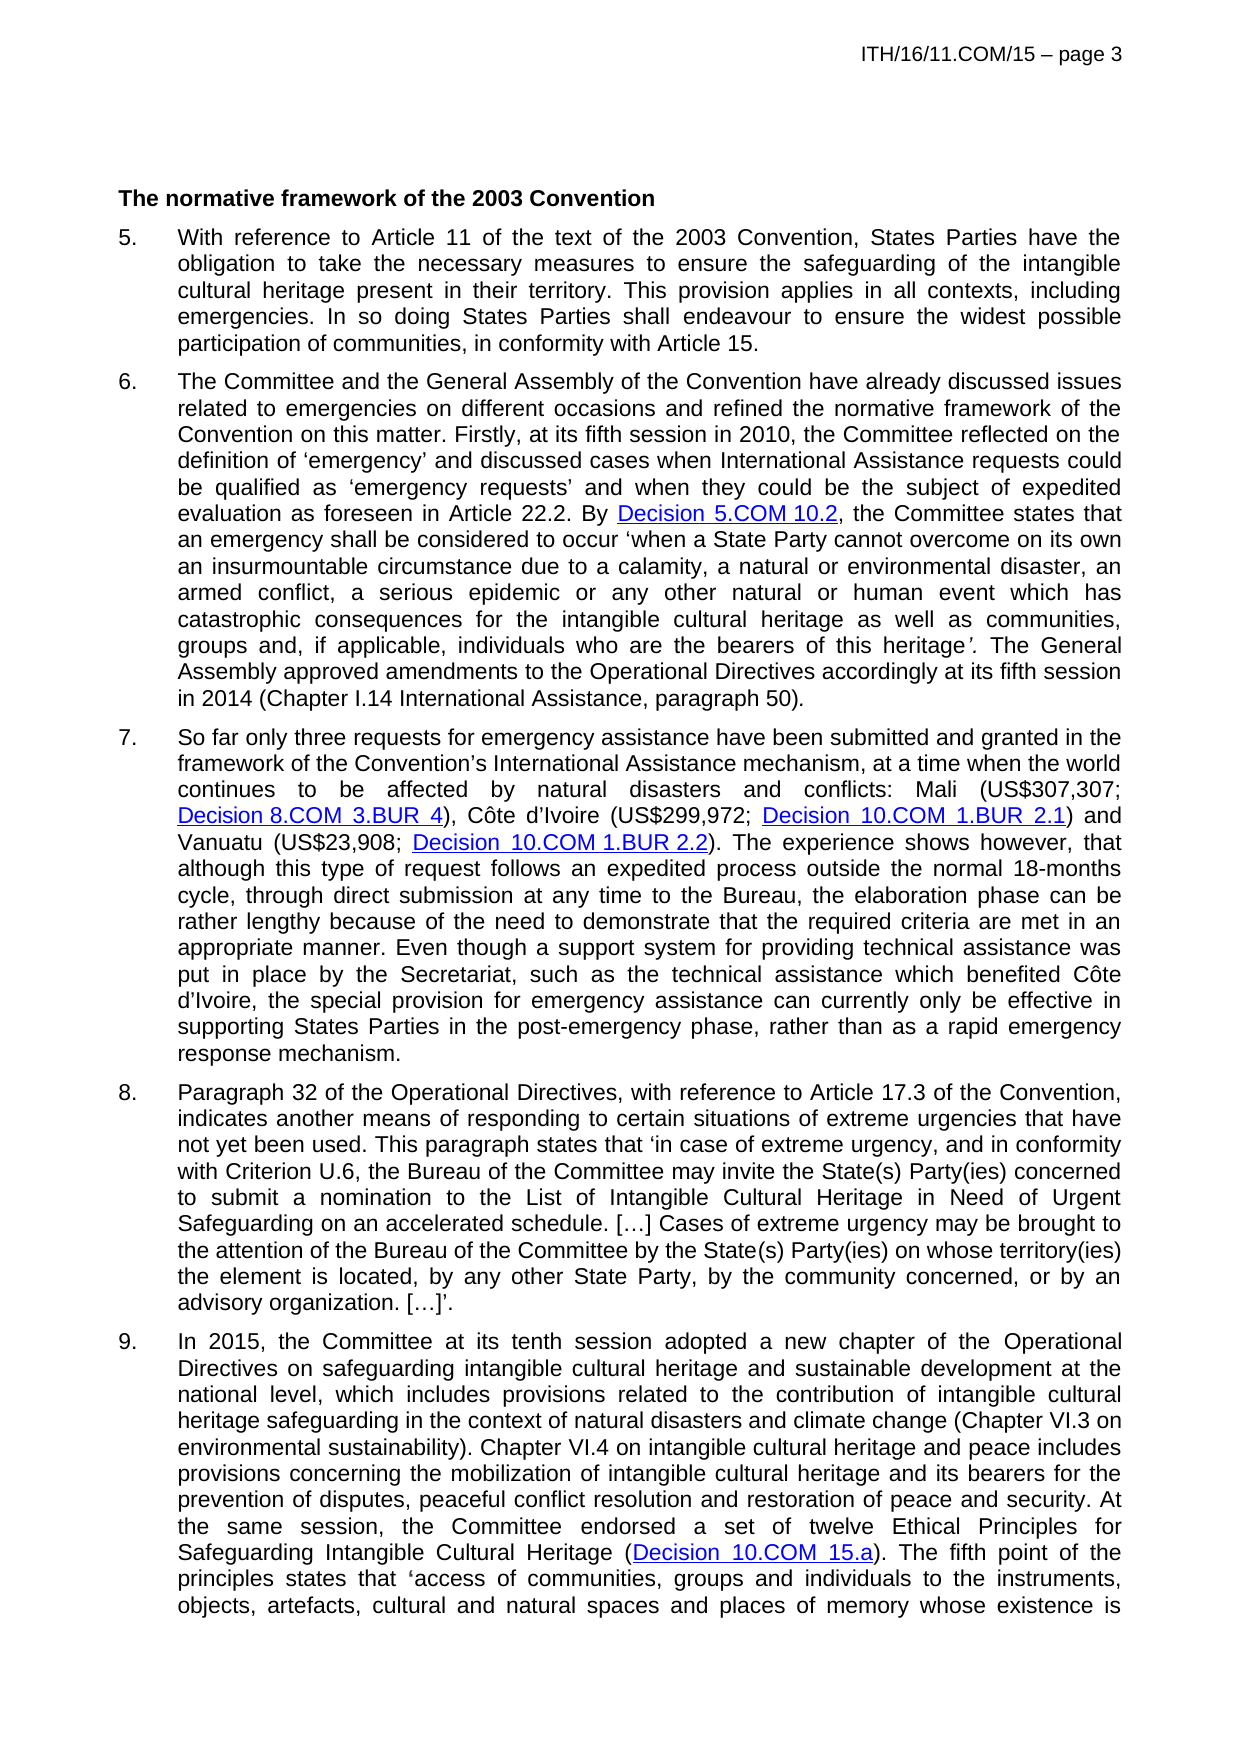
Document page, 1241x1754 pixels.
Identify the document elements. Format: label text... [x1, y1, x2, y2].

list The normative framework of the 2003 Convention [118, 185, 1122, 212]
text So far only three requests for emergency assistance have been submitted and granted in the framework of the Convention’s International Assistance mechanism, at a time when the world continues to be affected by natural disasters and conflicts: Mali (US$307,307; Decision 8.COM 3.BUR 4), Côte d’Ivoire (US$299,972; Decision 10.COM 1.BUR 2.1) and Vanuatu (US$23,908; Decision 10.COM 1.BUR 2.2). The experience shows however, that although this type of request follows an expedited process outside the normal 18-months cycle, through direct submission at any time to the Bureau, the elaboration phase can be rather lengthy because of the need to demonstrate that the required criteria are met in an appropriate manner. Even though a support system for providing technical assistance was put in place by the Secretariat, such as the technical assistance which benefited Côte d’Ivoire, the special provision for emergency assistance can currently only be effective in supporting States Parties in the post-emergency phase, rather than as a rapid emergency response mechanism. [118, 723, 1122, 1066]
text Paragraph 32 of the Operational Directives, with reference to Article 17.3 of the Convention, indicates another means of responding to certain situations of extreme urgencies that have not yet been used. This paragraph states that ‘in case of extreme urgency, and in conformity with Criterion U.6, the Bureau of the Committee may invite the State(s) Party(ies) concerned to submit a nomination to the List of Intangible Cultural Heritage in Need of Urgent Safeguarding on an accelerated schedule. […] Cases of extreme urgency may be brought to the attention of the Bureau of the Committee by the State(s) Party(ies) on whose territory(ies) the element is located, by any other State Party, by the community concerned, or by an advisory organization. […]’. [118, 1078, 1122, 1316]
text With reference to Article 11 of the text of the 2003 Convention, States Parties have the obligation to take the necessary measures to ensure the safeguarding of the intangible cultural heritage present in their territory. This provision applies in all contexts, including emergencies. In so doing States Parties shall endeavour to ensure the widest possible participation of communities, in conformity with Article 15. [118, 224, 1122, 356]
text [118, 1328, 1122, 1618]
text The Committee and the General Assembly of the Convention have already discussed issues related to emergencies on different occasions and refined the normative framework of the Convention on this matter. Firstly, at its fifth session in 2010, the Committee reflected on the definition of ‘emergency’ and discussed cases when International Assistance requests could be qualified as ‘emergency requests’ and when they could be the subject of expedited evaluation as foreseen in Article 22.2. By Decision 5.COM 10.2, the Committee states that an emergency shall be considered to occur ‘when a State Party cannot overcome on its own an insurmountable circumstance due to a calamity, a natural or environmental disaster, an armed conflict, a serious epidemic or any other natural or human event which has catastrophic consequences for the intangible cultural heritage as well as communities, groups and, if applicable, individuals who are the bearers of this heritage’. The General Assembly approved amendments to the Operational Directives accordingly at its fifth session in 2014 (Chapter I.14 International Assistance, paragraph 50). [118, 368, 1122, 711]
